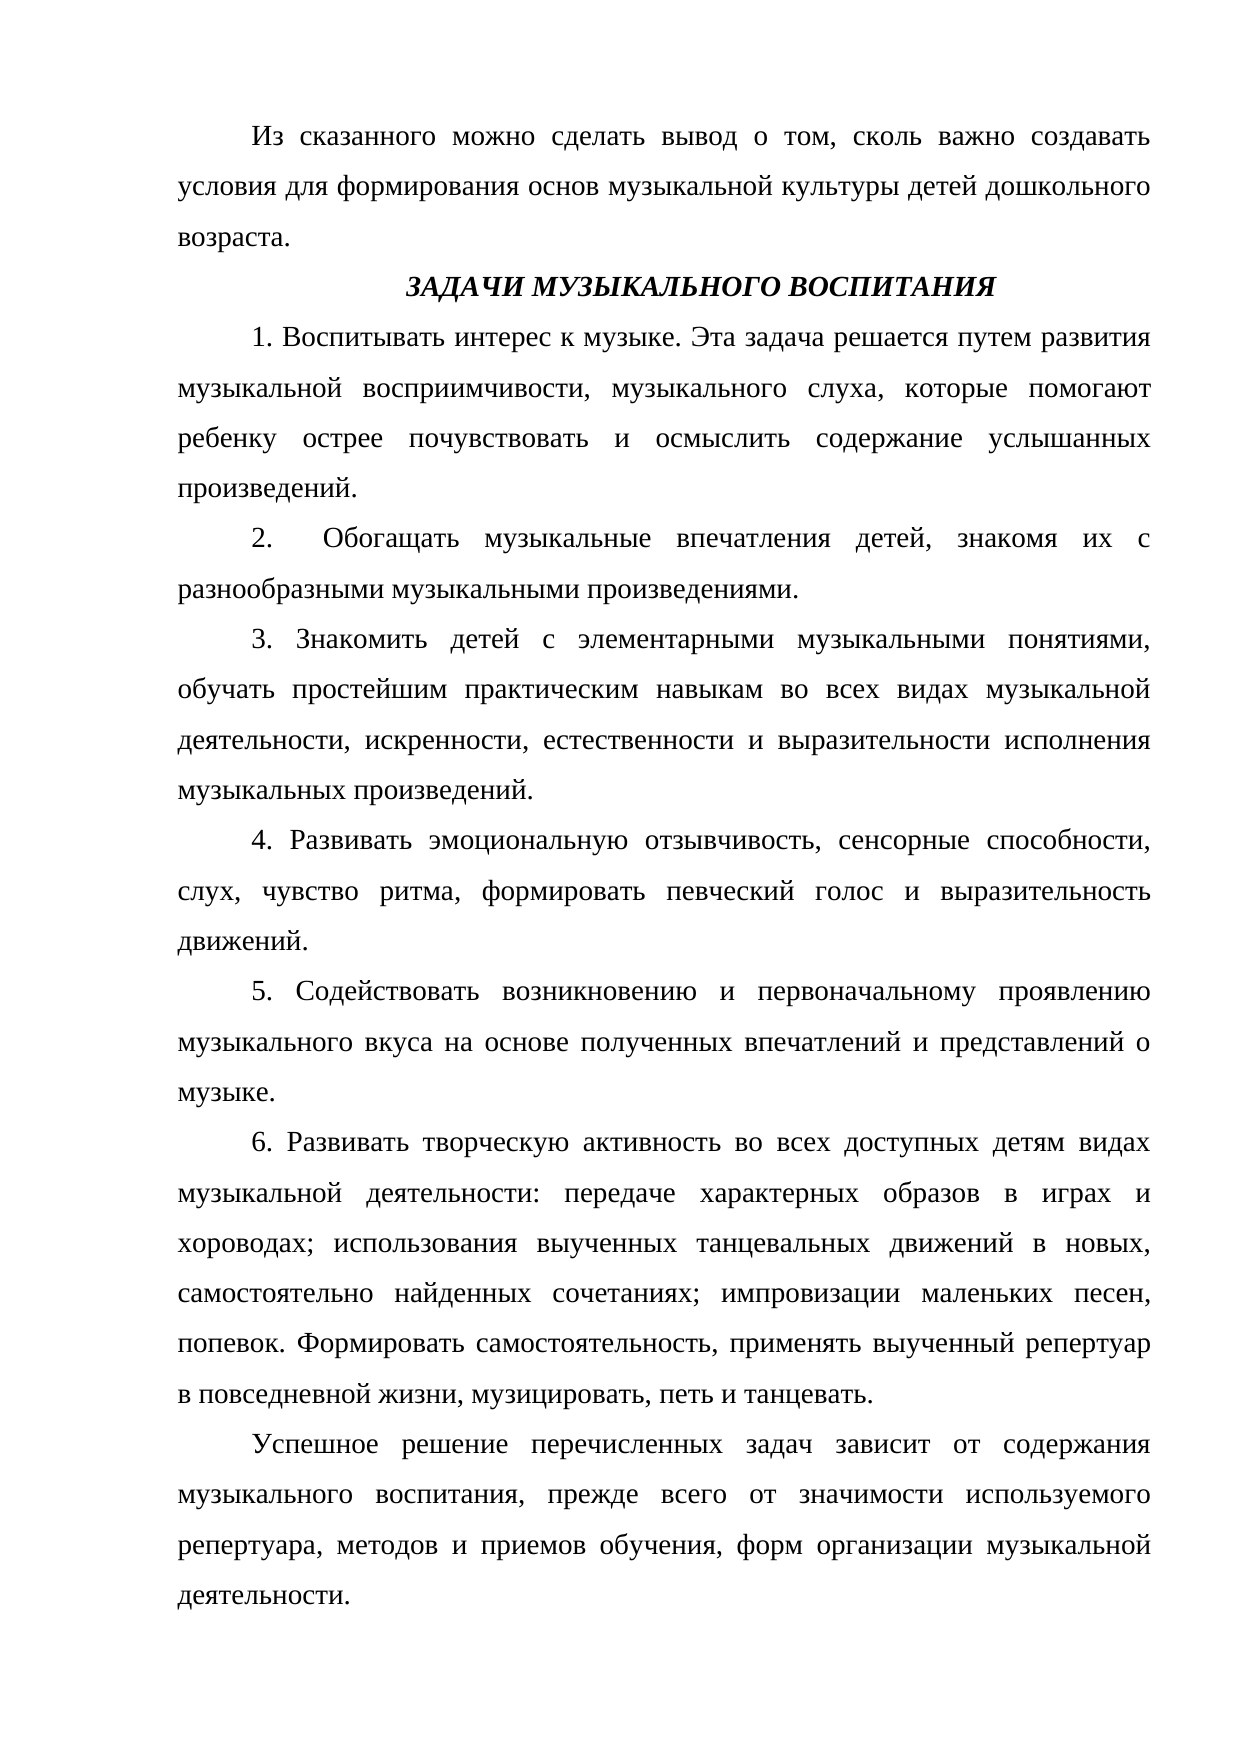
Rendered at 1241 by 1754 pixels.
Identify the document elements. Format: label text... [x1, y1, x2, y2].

text 6. Развивать творческую активность во всех доступных детям видах музыкальной деятельности: передаче характерных образов в играх и хороводах; использования выученных танцевальных движений в новых, самостоятельно найденных сочетаниях; импровизации маленьких песен, попевок. Формировать самостоятельность, применять выученный репертуар в повседневной жизни, музицировать, петь и танцевать. [177, 1124, 1152, 1409]
text 4. Развивать эмоциональную отзывчивость, сенсорные способности, слух, чувство ритма, формировать певческий голос и выразительность движений. [177, 822, 1152, 957]
text Успешное решение перечисленных задач зависит от содержания музыкального воспитания, прежде всего от значимости используемого репертуара, методов и приемов обучения, форм организации музыкальной деятельности. [177, 1426, 1152, 1611]
text 5. Содействовать возникновению и первоначальному проявлению музыкального вкуса на основе полученных впечатлений и представлений о музыке. [177, 973, 1152, 1108]
text 2. Обогащать музыкальные впечатления детей, знакомя их с разнообразными музыкальными произведениями. [177, 521, 1152, 604]
text ЗАДАЧИ МУЗЫКАЛЬНОГО ВОСПИТАНИЯ [177, 269, 1152, 303]
text 3. Знакомить детей с элементарными музыкальными понятиями, обучать простейшим практическим навыкам во всех видах музыкальной деятельности, искренности, естественности и выразительности исполнения музыкальных произведений. [177, 621, 1152, 806]
text Из сказанного можно сделать вывод о том, сколь важно создавать условия для формирования основ музыкальной культуры детей дошкольного возраста. [177, 118, 1152, 252]
text 1. Воспитывать интерес к музыке. Эта задача решается путем развития музыкальной восприимчивости, музыкального слуха, которые помогают ребенку острее почувствовать и осмыслить содержание услышанных произведений. [177, 319, 1152, 504]
